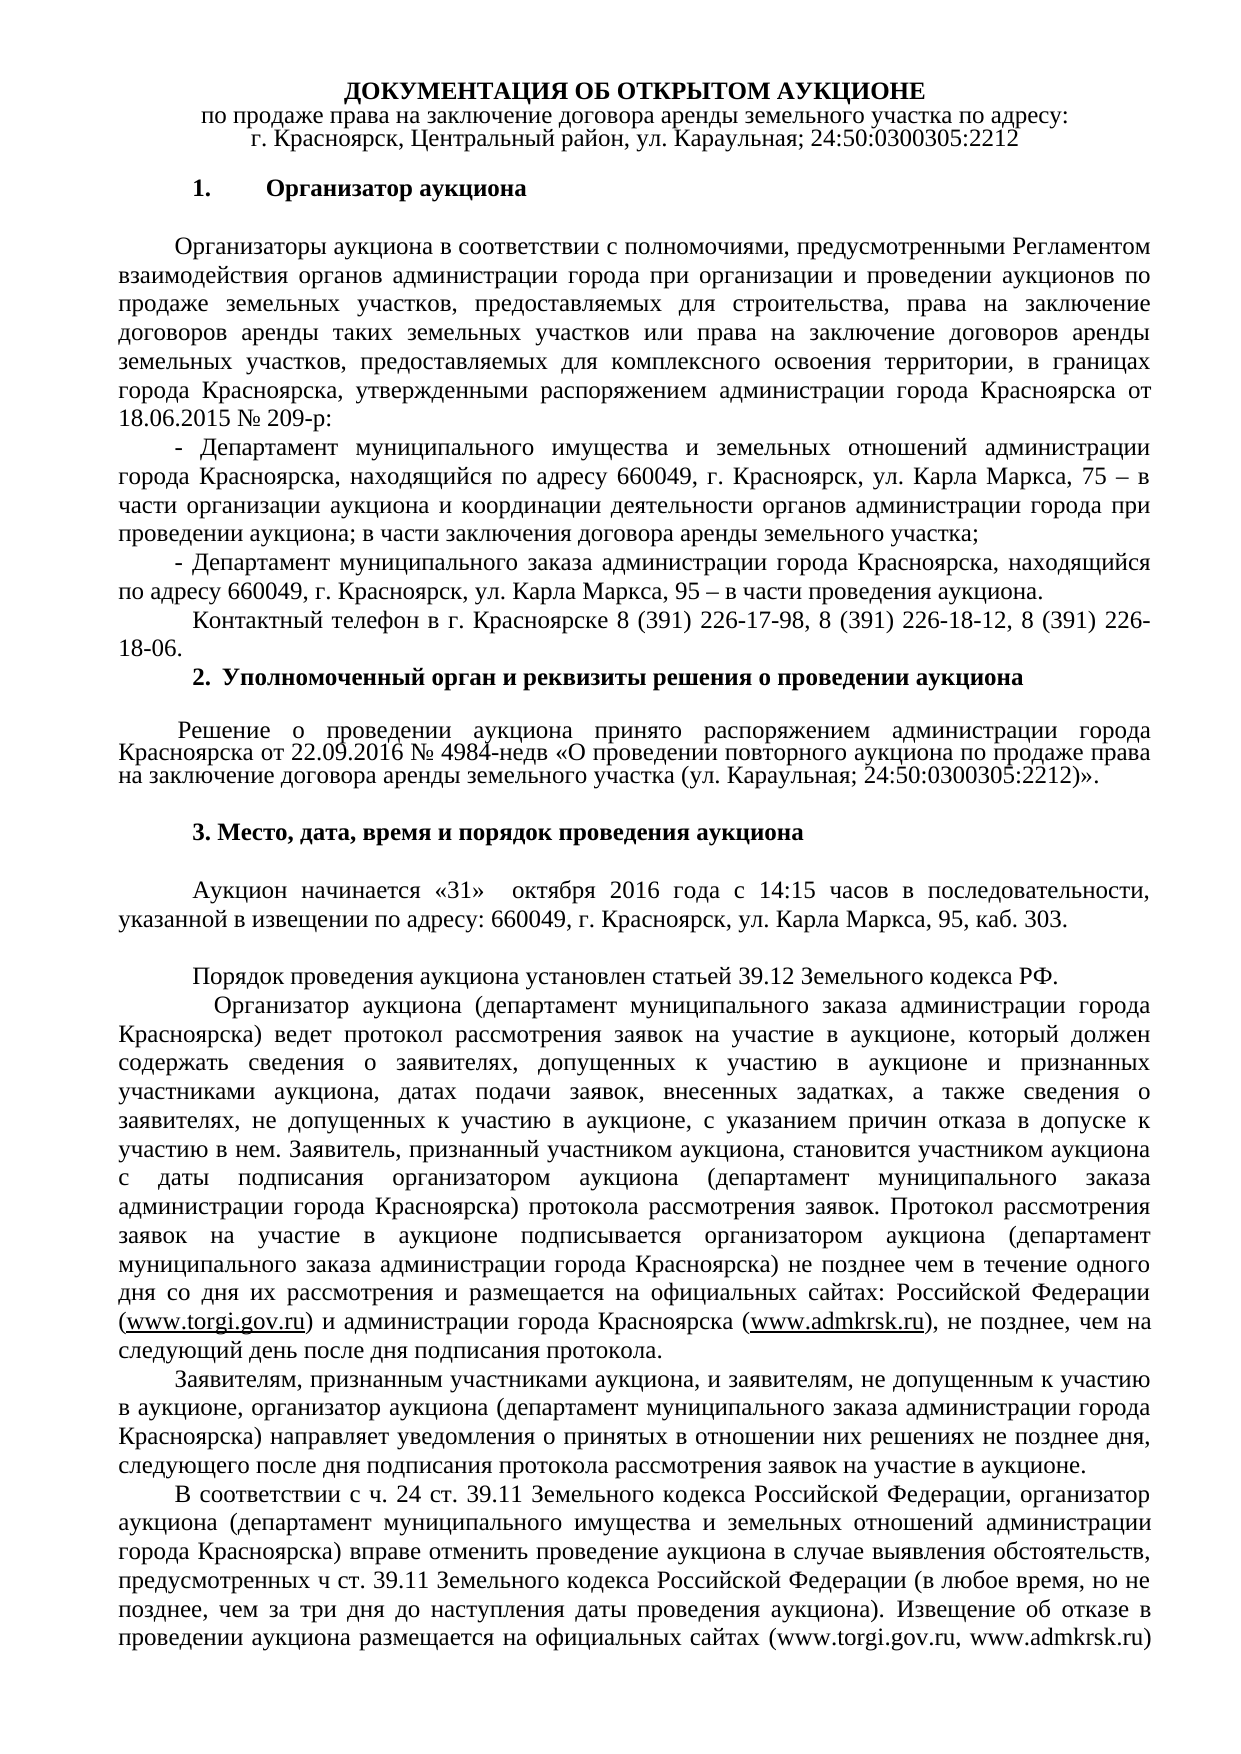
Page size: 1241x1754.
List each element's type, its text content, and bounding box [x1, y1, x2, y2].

text Организаторы аукциона в соответствии с полномочиями, предусмотренными Регламентом взаимодействия органов администрации города при организации и проведении аукционов по продаже земельных участков, предоставляемых для строительства, права на заключение договоров аренды таких земельных участков или права на заключение договоров аренды земельных участков, предоставляемых для комплексного освоения территории, в границах города Красноярска, утвержденными распоряжением администрации города Красноярска от 18.06.2015 № 209-р: [118, 231, 1152, 432]
text - Департамент муниципального заказа администрации города Красноярска, находящийся по адресу 660049, г. Красноярск, ул. Карла Маркса, 95 – в части проведения аукциона. [118, 547, 1152, 605]
text Заявителям, признанным участниками аукциона, и заявителям, не допущенным к участию в аукционе, организатор аукциона (департамент муниципального заказа администрации города Красноярска) направляет уведомления о принятых в отношении них решениях не позднее дня, следующего после дня подписания протокола рассмотрения заявок на участие в аукционе. [118, 1364, 1152, 1479]
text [118, 1479, 1152, 1651]
text Порядок проведения аукциона установлен статьей 39.12 Земельного кодекса РФ. [118, 961, 1152, 990]
text ДОКУМЕНТАЦИЯ ОБ ОТКРЫТОМ АУКЦИОНЕ [118, 76, 1152, 105]
title по продаже права на заключение договора аренды земельного участка по адресу: [118, 105, 1152, 128]
list Организатор аукциона [118, 173, 1152, 202]
text 3. Место, дата, время и порядок проведения аукциона [118, 817, 1152, 846]
list Уполномоченный орган и реквизиты решения о проведении аукциона [118, 662, 1152, 691]
text Контактный телефон в г. Красноярске 8 (391) 226-17-98, 8 (391) 226-18-12, 8 (391) 226-18-06. [118, 605, 1152, 662]
text Организатор аукциона (департамент муниципального заказа администрации города Красноярска) ведет протокол рассмотрения заявок на участие в аукционе, который должен содержать сведения о заявителях, допущенных к участию в аукционе и признанных участниками аукциона, датах подачи заявок, внесенных задатках, а также сведения о заявителях, не допущенных к участию в аукционе, с указанием причин отказа в допуске к участию в нем. Заявитель, признанный участником аукциона, становится участником аукциона с даты подписания организатором аукциона (департамент муниципального заказа администрации города Красноярска) протокола рассмотрения заявок. Протокол рассмотрения заявок на участие в аукционе подписывается организатором аукциона (департамент муниципального заказа администрации города Красноярска) не позднее чем в течение одного дня со дня их рассмотрения и размещается на официальных сайтах: Российской Федерации (www.torgi.gov.ru) и администрации города Красноярска (www.admkrsk.ru), не позднее, чем на следующий день после дня подписания протокола. [118, 990, 1152, 1364]
title Решение о проведении аукциона принято распоряжением администрации города Красноярска от 22.09.2016 № 4984-недв «О проведении повторного аукциона по продаже права на заключение договора аренды земельного участка (ул. Караульная; 24:50:0300305:2212)». [118, 720, 1152, 789]
text Аукцион начинается «31» октября 2016 года с 14:15 часов в последовательности, указанной в извещении по адресу: 660049, г. Красноярск, ул. Карла Маркса, 95, каб. 303. [118, 875, 1152, 932]
text - Департамент муниципального имущества и земельных отношений администрации города Красноярска, находящийся по адресу 660049, г. Красноярск, ул. Карла Маркса, 75 – в части организации аукциона и координации деятельности органов администрации города при проведении аукциона; в части заключения договора аренды земельного участка; [118, 432, 1152, 547]
title г. Красноярск, Центральный район, ул. Караульная; 24:50:0300305:2212 [118, 128, 1152, 151]
